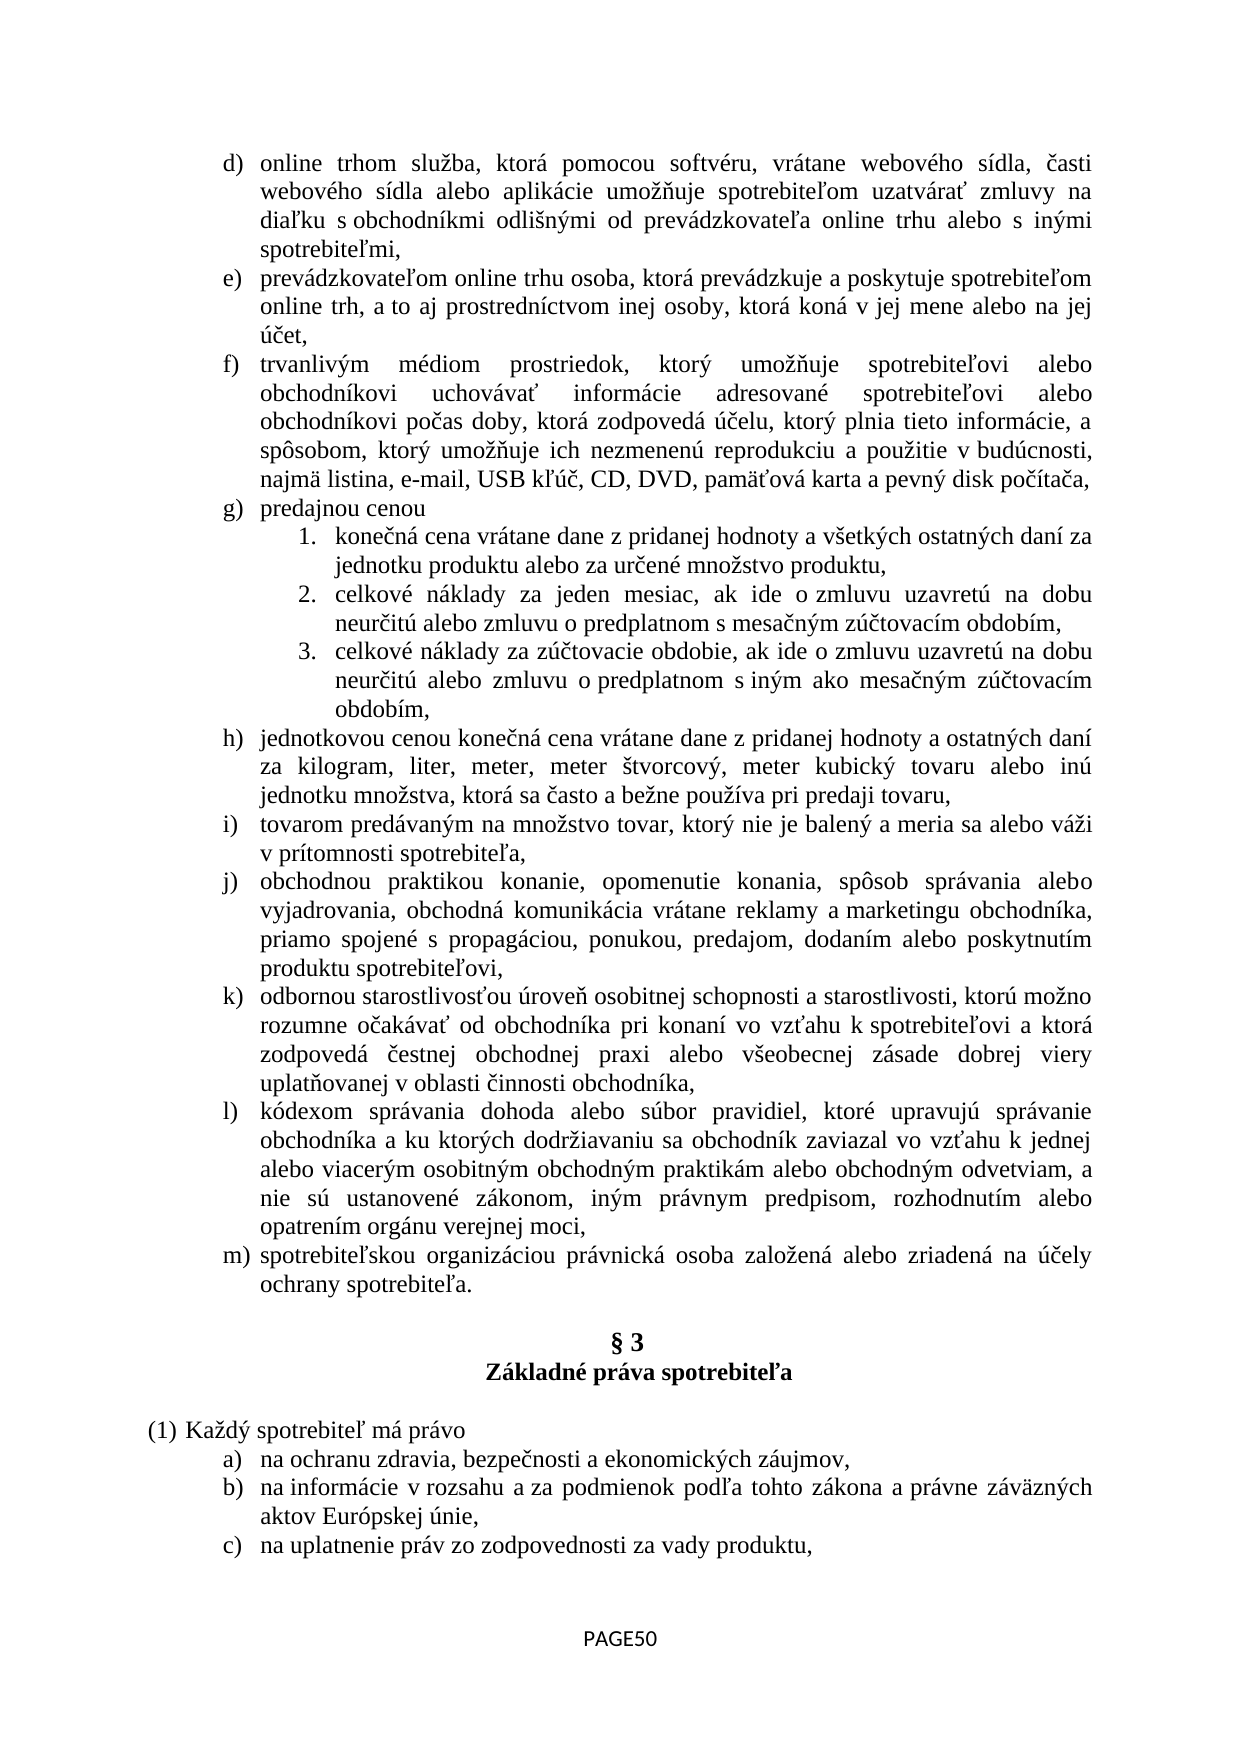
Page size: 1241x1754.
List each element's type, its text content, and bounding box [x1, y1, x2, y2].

list kódexom správania dohoda alebo súbor pravidiel, ktoré upravujú správanie obchodníka a ku ktorých dodržiavaniu sa obchodník zaviazal vo vzťahu k jednej alebo viacerým osobitným obchodným praktikám alebo obchodným odvetviam, a nie sú ustanovené zákonom, iným právnym predpisom, rozhodnutím alebo opatrením orgánu verejnej moci, [223, 1096, 1093, 1240]
list predajnou cenou [223, 493, 1093, 521]
list tovarom predávaným na množstvo tovar, ktorý nie je balený a meria sa alebo váži v prítomnosti spotrebiteľa, [223, 809, 1093, 866]
list konečná cena vrátane dane z pridanej hodnoty a všetkých ostatných daní za jednotku produktu alebo za určené množstvo produktu, [298, 521, 1093, 579]
list online trhom služba, ktorá pomocou softvéru, vrátane webového sídla, časti webového sídla alebo aplikácie umožňuje spotrebiteľom uzatvárať zmluvy na diaľku s obchodníkmi odlišnými od prevádzkovateľa online trhu alebo s inými spotrebiteľmi, [223, 148, 1093, 263]
text Základné práva spotrebiteľa [185, 1357, 1093, 1386]
list jednotkovou cenou konečná cena vrátane dane z pridanej hodnoty a ostatných daní za kilogram, liter, meter, meter štvorcový, meter kubický tovaru alebo inú jednotku množstva, ktorá sa často a bežne používa pri predaji tovaru, [223, 723, 1093, 809]
list prevádzkovateľom online trhu osoba, ktorá prevádzkuje a poskytuje spotrebiteľom online trh, a to aj prostredníctvom inej osoby, ktorá koná v jej mene alebo na jej účet, [223, 263, 1093, 349]
list Každý spotrebiteľ má právo [148, 1415, 1093, 1444]
list na informácie v rozsahu a za podmienok podľa tohto zákona a právne záväzných aktov Európskej únie, [223, 1472, 1093, 1530]
list na uplatnenie práv zo zodpovednosti za vady produktu, [223, 1530, 1093, 1559]
list celkové náklady za zúčtovacie obdobie, ak ide o zmluvu uzavretú na dobu neurčitú alebo zmluvu o predplatnom s iným ako mesačným zúčtovacím obdobím, [298, 636, 1093, 723]
list obchodnou praktikou konanie, opomenutie konania, spôsob správania alebo vyjadrovania, obchodná komunikácia vrátane reklamy a marketingu obchodníka, priamo spojené s propagáciou, ponukou, predajom, dodaním alebo poskytnutím produktu spotrebiteľovi, [223, 866, 1093, 981]
list trvanlivým médiom prostriedok, ktorý umožňuje spotrebiteľovi alebo obchodníkovi uchovávať informácie adresované spotrebiteľovi alebo obchodníkovi počas doby, ktorá zodpovedá účelu, ktorý plnia tieto informácie, a spôsobom, ktorý umožňuje ich nezmenenú reprodukciu a použitie v budúcnosti, najmä listina, e-mail, USB kľúč, CD, DVD, pamäťová karta a pevný disk počítača, [223, 349, 1093, 493]
list spotrebiteľskou organizáciou právnická osoba založená alebo zriadená na účely ochrany spotrebiteľa. [223, 1240, 1093, 1298]
list celkové náklady za jeden mesiac, ak ide o zmluvu uzavretú na dobu neurčitú alebo zmluvu o predplatnom s mesačným zúčtovacím obdobím, [298, 579, 1093, 636]
list odbornou starostlivosťou úroveň osobitnej schopnosti a starostlivosti, ktorú možno rozumne očakávať od obchodníka pri konaní vo vzťahu k spotrebiteľovi a ktorá zodpovedá čestnej obchodnej praxi alebo všeobecnej zásade dobrej viery uplatňovanej v oblasti činnosti obchodníka, [223, 981, 1093, 1096]
list na ochranu zdravia, bezpečnosti a ekonomických záujmov, [223, 1444, 1093, 1472]
